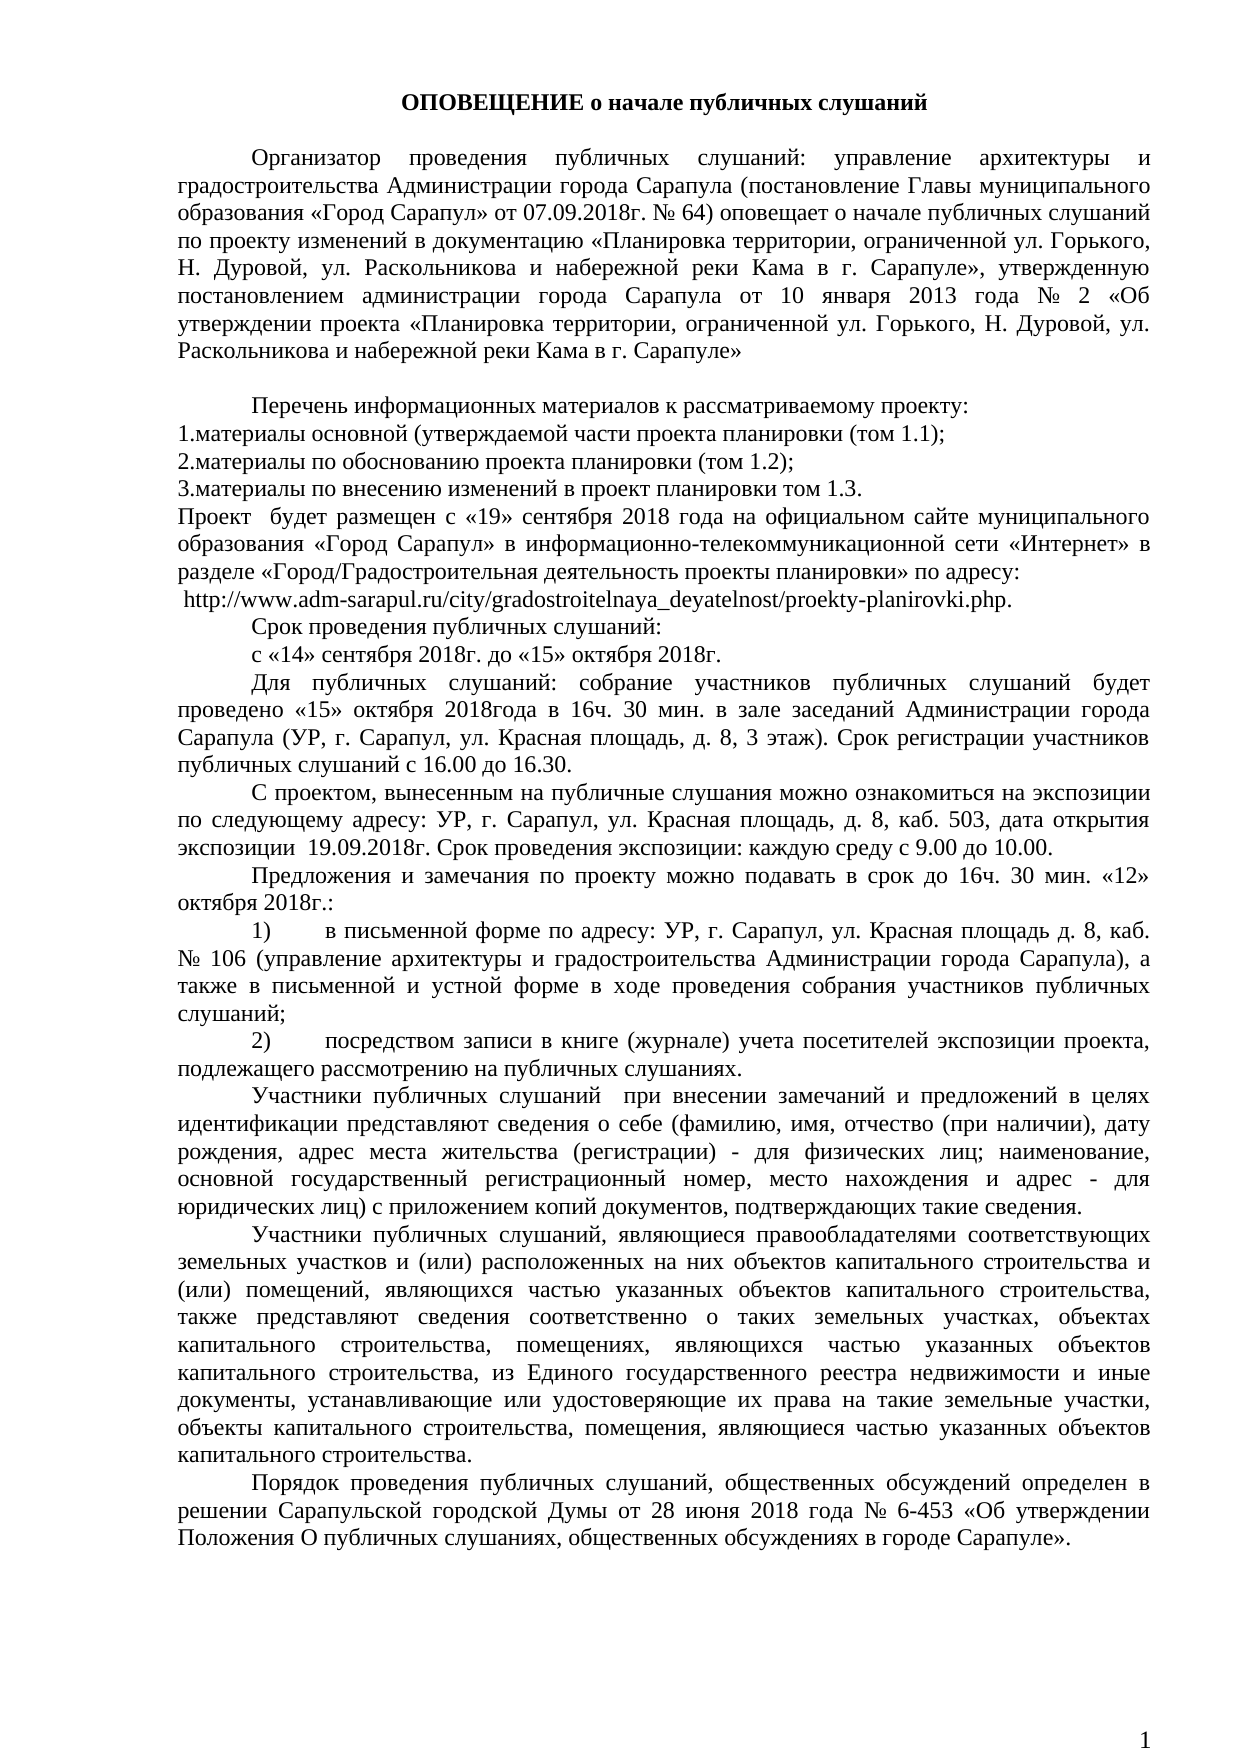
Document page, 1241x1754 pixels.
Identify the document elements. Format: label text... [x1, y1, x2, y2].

text Для публичных слушаний: собрание участников публичных слушаний будет проведено «15» октября 2018года в 16ч. 30 мин. в зале заседаний Администрации города Сарапула (УР, г. Сарапул, ул. Красная площадь, д. 8, 3 этаж). Срок регистрации участников публичных слушаний с 16.00 до 16.30. [177, 667, 1152, 778]
text Срок проведения публичных слушаний: [177, 612, 1152, 640]
text http://www.adm-sarapul.ru/city/gradostroitelnaya_deyatelnost/proekty-planirovki.php. [177, 585, 1152, 612]
text Организатор проведения публичных слушаний: управление архитектуры и градостроительства Администрации города Сарапула (постановление Главы муниципального образования «Город Сарапул» от 07.09.2018г. № 64) оповещает о начале публичных слушаний по проекту изменений в документацию «Планировка территории, ограниченной ул. Горького, Н. Дуровой, ул. Раскольникова и набережной реки Кама в г. Сарапуле», утвержденную постановлением администрации города Сарапула от 10 января 2013 года № 2 «Об утверждении проекта «Планировка территории, ограниченной ул. Горького, Н. Дуровой, ул. Раскольникова и набережной реки Кама в г. Сарапуле» [177, 143, 1152, 364]
text С проектом, вынесенным на публичные слушания можно ознакомиться на экспозиции по следующему адресу: УР, г. Сарапул, ул. Красная площадь, д. 8, каб. 503, дата открытия экспозиции 19.09.2018г. Срок проведения экспозиции: каждую среду с 9.00 до 10.00. [177, 778, 1152, 861]
text Участники публичных слушаний, являющиеся правообладателями соответствующих земельных участков и (или) расположенных на них объектов капитального строительства и (или) помещений, являющихся частью указанных объектов капитального строительства, также представляют сведения соответственно о таких земельных участках, объектах капитального строительства, помещениях, являющихся частью указанных объектов капитального строительства, из Единого государственного реестра недвижимости и иные документы, устанавливающие или удостоверяющие их права на такие земельные участки, объекты капитального строительства, помещения, являющиеся частью указанных объектов капитального строительства. [177, 1219, 1152, 1468]
text 2) посредством записи в книге (журнале) учета посетителей экспозиции проекта, подлежащего рассмотрению на публичных слушаниях. [177, 1026, 1152, 1082]
text Порядок проведения публичных слушаний, общественных обсуждений определен в решении Сарапульской городской Думы от 28 июня 2018 года № 6-453 «Об утверждении Положения О публичных слушаниях, общественных обсуждениях в городе Сарапуле». [177, 1468, 1152, 1551]
text Проект будет размещен с «19» сентября 2018 года на официальном сайте муниципального образования «Город Сарапул» в информационно-телекоммуникационной сети «Интернет» в разделе «Город/Градостроительная деятельность проекты планировки» по адресу: [177, 502, 1152, 585]
text 1.материалы основной (утверждаемой части проекта планировки (том 1.1); [177, 419, 1152, 447]
text Участники публичных слушаний при внесении замечаний и предложений в целях идентификации представляют сведения о себе (фамилию, имя, отчество (при наличии), дату рождения, адрес места жительства (регистрации) - для физических лиц; наименование, основной государственный регистрационный номер, место нахождения и адрес - для юридических лиц) с приложением копий документов, подтверждающих такие сведения. [177, 1082, 1152, 1219]
text 1) в письменной форме по адресу: УР, г. Сарапул, ул. Красная площадь д. 8, каб. № 106 (управление архитектуры и градостроительства Администрации города Сарапула), а также в письменной и устной форме в ходе проведения собрания участников публичных слушаний; [177, 916, 1152, 1026]
text ОПОВЕЩЕНИЕ о начале публичных слушаний [177, 88, 1152, 115]
text Перечень информационных материалов к рассматриваемому проекту: [177, 391, 1152, 419]
text 2.материалы по обоснованию проекта планировки (том 1.2); [177, 447, 1152, 474]
text Предложения и замечания по проекту можно подавать в срок до 16ч. 30 мин. «12» октября 2018г.: [177, 861, 1152, 916]
text с «14» сентября 2018г. до «15» октября 2018г. [177, 640, 1152, 667]
text 3.материалы по внесению изменений в проект планировки том 1.3. [177, 474, 1152, 502]
